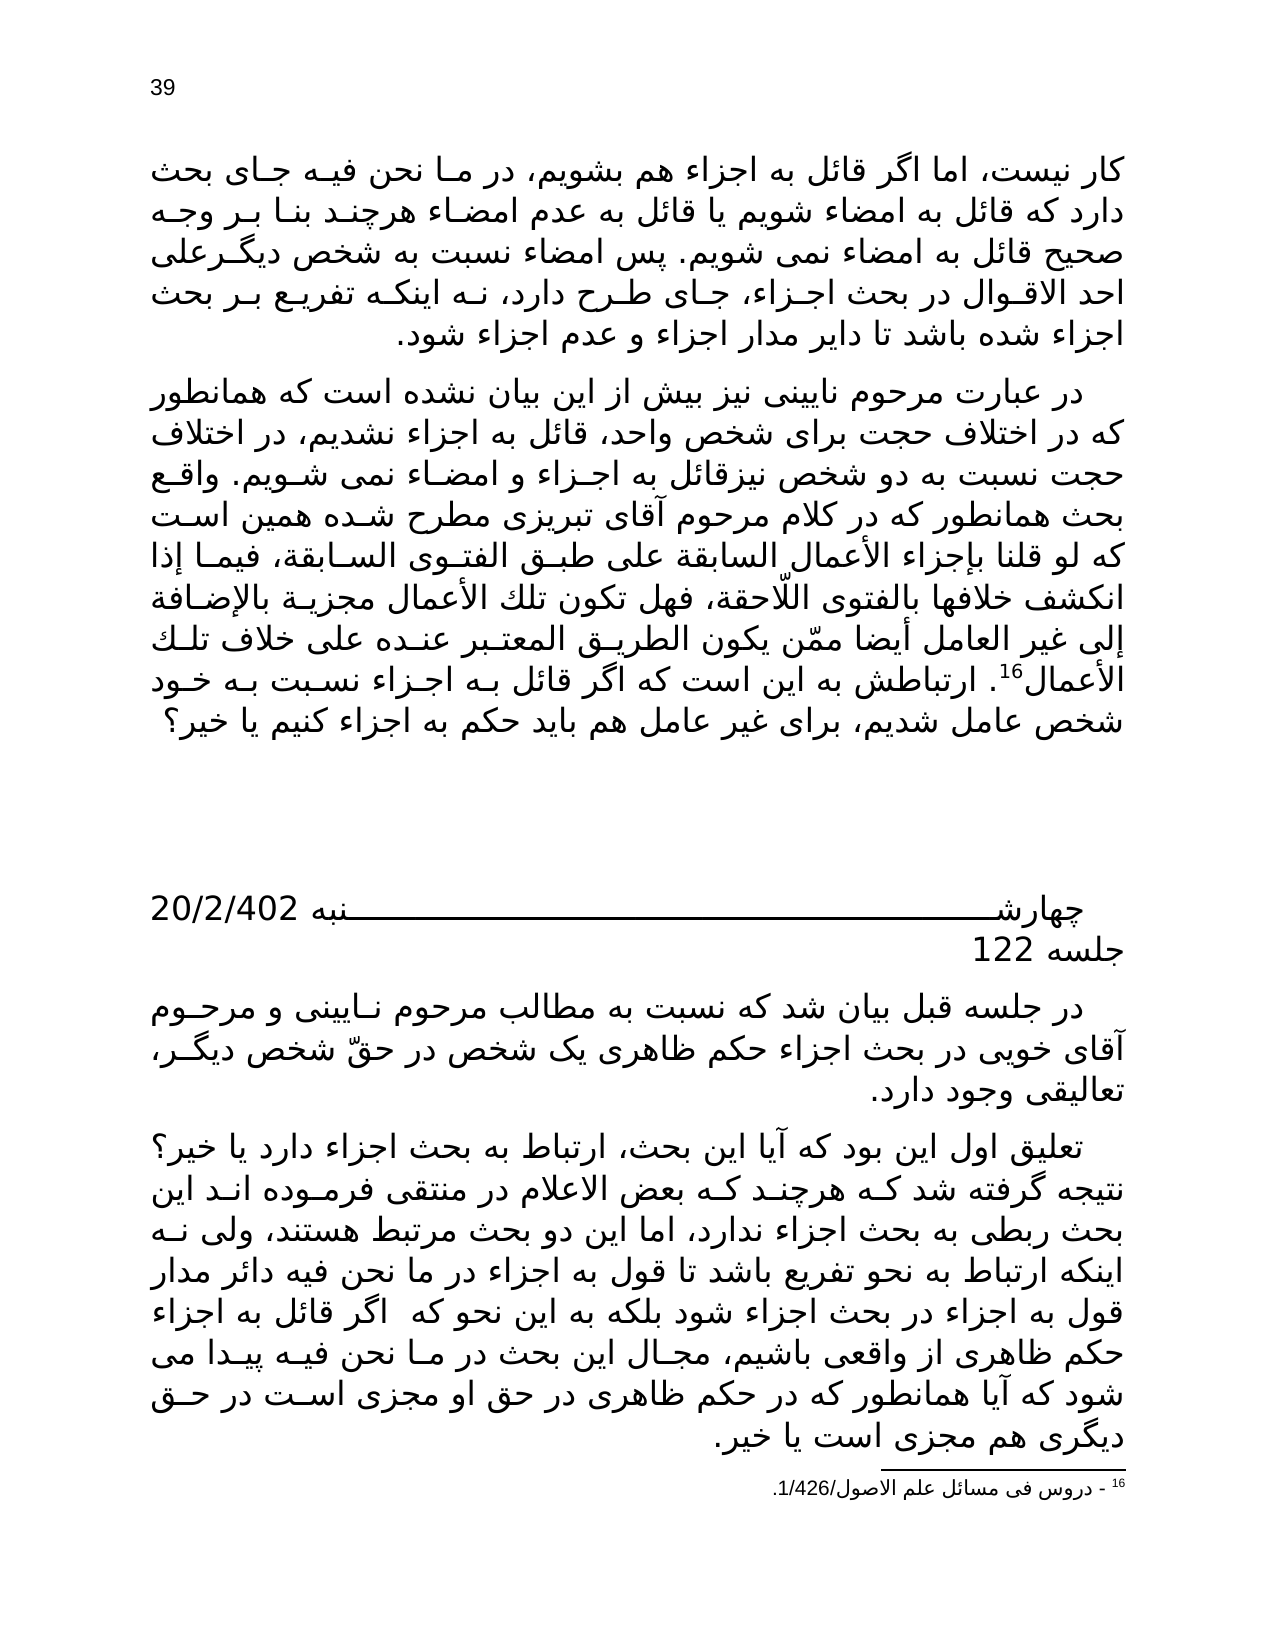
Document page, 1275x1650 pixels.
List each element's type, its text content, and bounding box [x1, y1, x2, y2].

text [150, 150, 1125, 353]
text تعلیق اول این بود که آیا این بحث، ارتباط به بحث اجزاء دارد یا خیر؟ نتیجه گرفته شد که هرچند که بعض الاعلام در منتقی فرموده اند این بحث ربطی به بحث اجزاء ندارد، اما این دو بحث مرتبط هستند، ولی نه اینکه ارتباط به نحو تفریع باشد تا قول به اجزاء در ما نحن فیه دائر مدار قول به اجزاء در بحث اجزاء شود بلکه به این نحو که اگر قائل به اجزاء حکم ظاهری از واقعی باشيم، مجال این بحث در ما نحن فیه پیدا می شود که آیا همانطور که در حکم ظاهری در حق او مجزی است در حق دیگری هم مجزی است یا خیر. [150, 1128, 1125, 1455]
text چهارشنبه 20/2/402 جلسه 122 [150, 889, 1125, 969]
text در عبارت مرحوم نایینی نیز بیش از این بیان نشده است که همانطور که در اختلاف حجت برای شخص واحد، قائل به اجزاء نشدیم، در اختلاف حجت نسبت به دو شخص نیزقائل به اجزاء و امضاء نمی شویم. واقع بحث همانطور که در کلام مرحوم آقای تبریزی مطرح شده همین است که لو قلنا بإجزاء الأعمال السابقة على‏ طبق‏ الفتوى‏ السابقة، فيما إذا انكشف خلافها بالفتوى اللّاحقة، فهل تكون تلك الأعمال مجزية بالإضافة إلى غير العامل أيضا ممّن يكون الطريق المعتبر عنده على خلاف تلك الأعمال‏. ارتباطش به این است که اگر قائل به اجزاء نسبت به خود شخص عامل شدیم، برای غیر عامل هم باید حکم به اجزاء کنیم یا خیر؟ [150, 372, 1125, 740]
text در جلسه قبل بیان شد که نسبت به مطالب مرحوم نایینی و مرحوم آقای خویی در بحث اجزاء حکم ظاهری یک شخص در حقّ شخص دیگر، تعالیقی وجود دارد. [150, 988, 1125, 1109]
